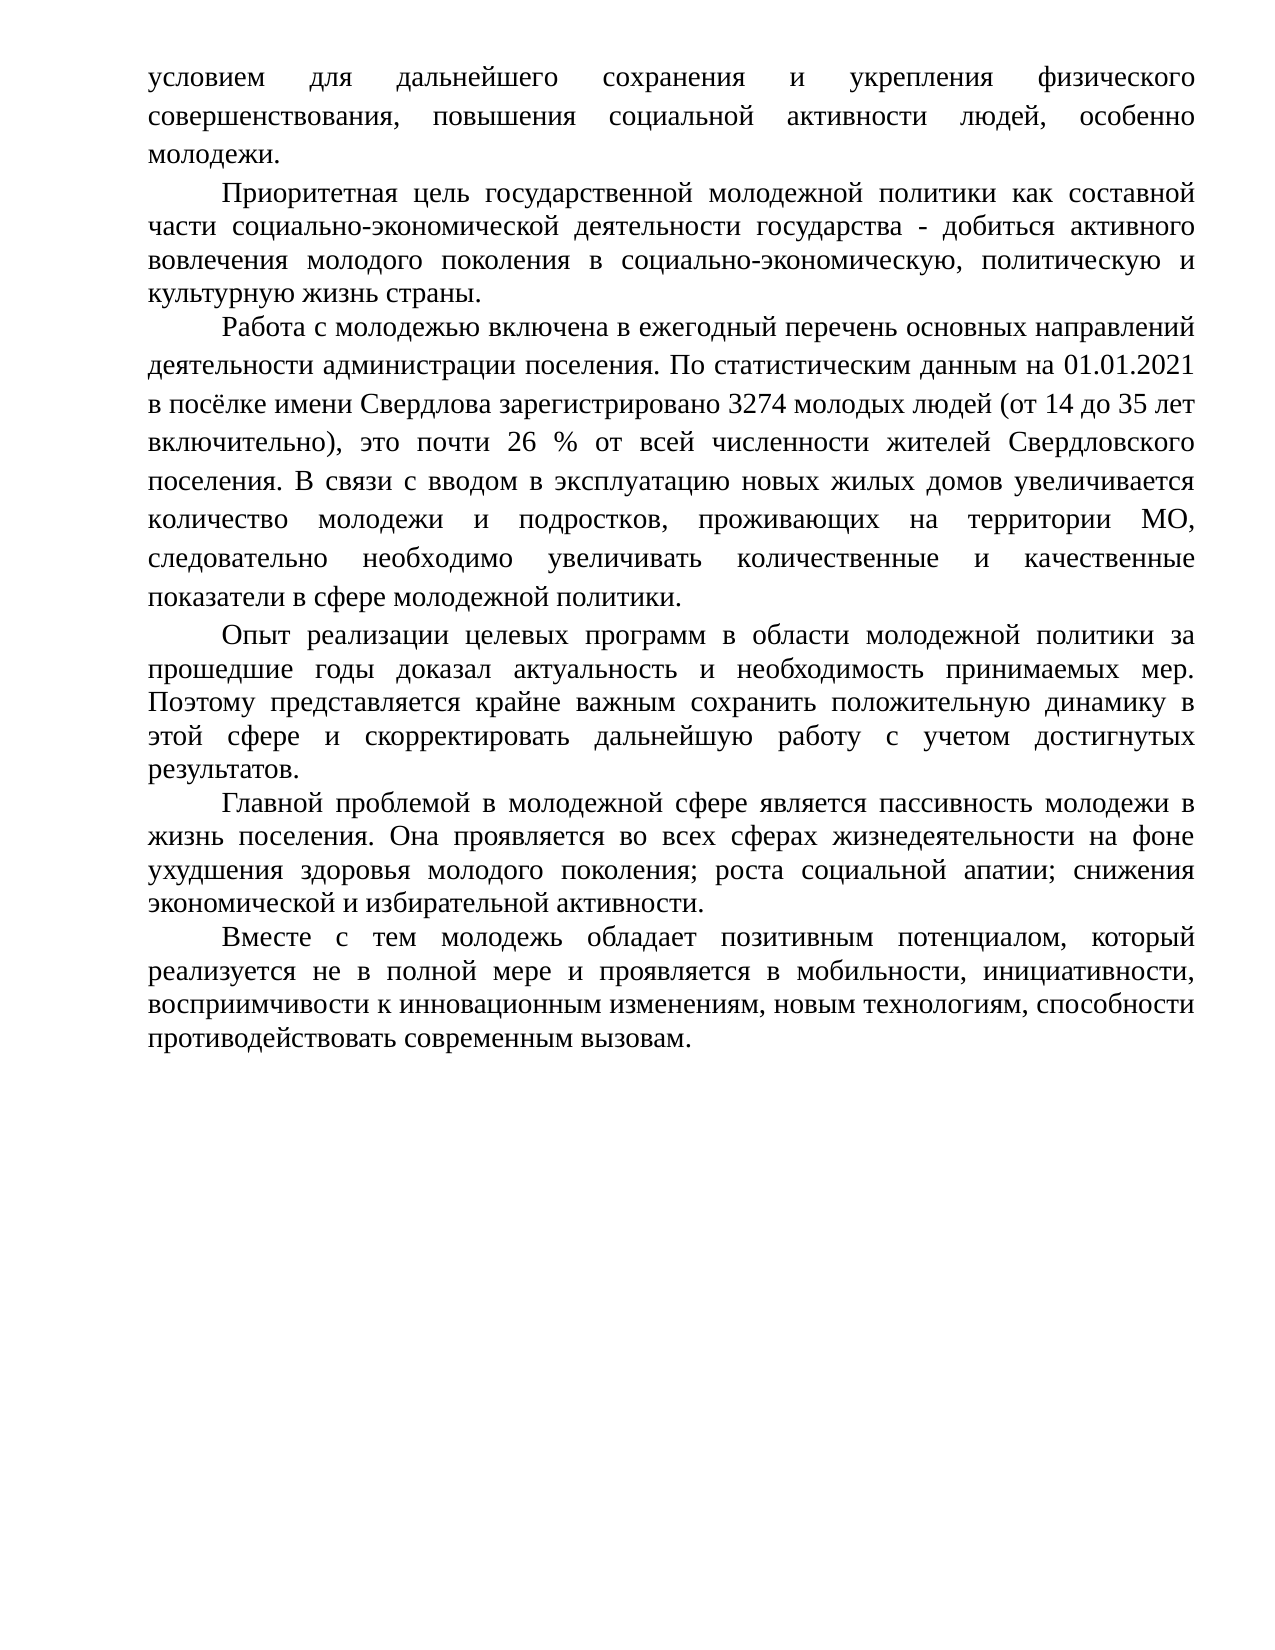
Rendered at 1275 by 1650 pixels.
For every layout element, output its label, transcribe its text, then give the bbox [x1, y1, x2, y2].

text Опыт реализации целевых программ в области молодежной политики за прошедшие годы доказал актуальность и необходимость принимаемых мер. Поэтому представляется крайне важным сохранить положительную динамику в этой сфере и скорректировать дальнейшую работу с учетом достигнутых результатов. [148, 617, 1196, 785]
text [148, 59, 1196, 170]
text Вместе с тем молодежь обладает позитивным потенциалом, который реализуется не в полной мере и проявляется в мобильности, инициативности, восприимчивости к инновационным изменениям, новым технологиям, способности противодействовать современным вызовам. [148, 919, 1196, 1053]
text Приоритетная цель государственной молодежной политики как составной части социально-экономической деятельности государства - добиться активного вовлечения молодого поколения в социально-экономическую, политическую и культурную жизнь страны. [148, 175, 1196, 309]
text Работа с молодежью включена в ежегодный перечень основных направлений деятельности администрации поселения. По статистическим данным на 01.01.2021 в посёлке имени Свердлова зарегистрировано 3274 молодых людей (от 14 до 35 лет включительно), это почти 26 % от всей численности жителей Свердловского поселения. В связи с вводом в эксплуатацию новых жилых домов увеличивается количество молодежи и подростков, проживающих на территории МО, следовательно необходимо увеличивать количественные и качественные показатели в сфере молодежной политики. [148, 309, 1196, 612]
text Главной проблемой в молодежной сфере является пассивность молодежи в жизнь поселения. Она проявляется во всех сферах жизнедеятельности на фоне ухудшения здоровья молодого поколения; роста социальной апатии; снижения экономической и избирательной активности. [148, 785, 1196, 919]
